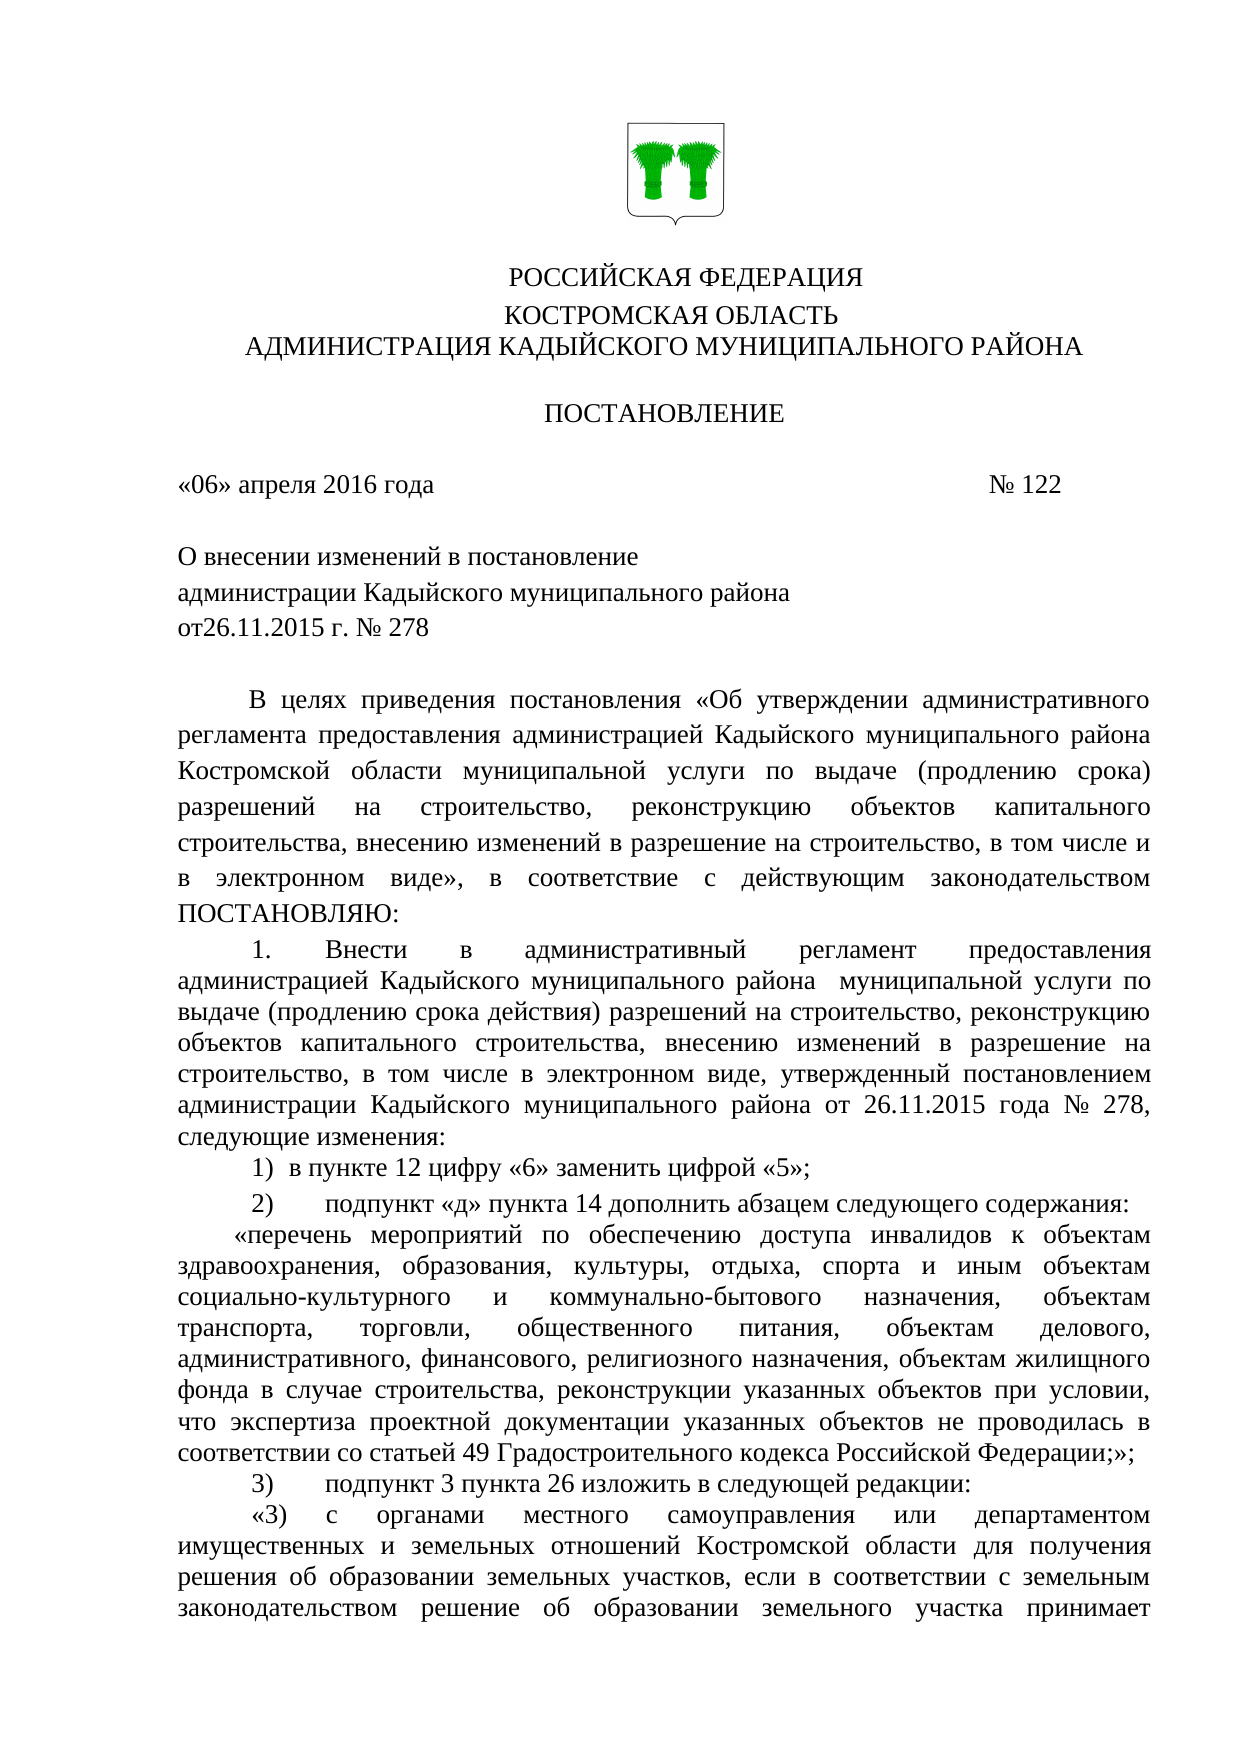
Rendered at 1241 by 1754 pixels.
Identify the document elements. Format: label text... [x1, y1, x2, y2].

list подпункт 3 пункта 26 изложить в следующей редакции: [177, 1467, 1152, 1498]
text РОССИЙСКАЯ ФЕДЕРАЦИЯ [177, 262, 1152, 293]
text администрации Кадыйского муниципального района [177, 576, 1152, 607]
text О внесении изменений в постановление [177, 540, 1152, 571]
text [177, 1498, 1152, 1623]
list в пункте 12 цифру «6» заменить цифрой «5»; [251, 1151, 1152, 1182]
text от26.11.2015 г. № 278 [177, 611, 1152, 642]
text ПОСТАНОВЛЕНИЕ [177, 397, 1152, 428]
text АДМИНИСТРАЦИЯ КАДЫЙСКОГО МУНИЦИПАЛЬНОГО РАЙОНА [177, 330, 1152, 361]
text «перечень мероприятий по обеспечению доступа инвалидов к объектам здравоохранения, образования, культуры, отдыха, спорта и иным объектам социально-культурного и коммунально-бытового назначения, объектам транспорта, торговли, общественного питания, объектам делового, административного, финансового, религиозного назначения, объектам жилищного фонда в случае строительства, реконструкции указанных объектов при условии, что экспертиза проектной документации указанных объектов не проводилась в соответствии со статьей 49 Градостроительного кодекса Российской Федерации;»; [177, 1218, 1152, 1467]
text «06» апреля 2016 года № 122 [177, 468, 1152, 499]
list Внести в административный регламент предоставления администрацией Кадыйского муниципального района муниципальной услуги по выдаче (продлению срока действия) разрешений на строительство, реконструкцию объектов капитального строительства, внесению изменений в разрешение на строительство, в том числе в электронном виде, утвержденный постановлением администрации Кадыйского муниципального района от 26.11.2015 года № 278, следующие изменения: [177, 933, 1152, 1151]
text КОСТРОМСКАЯ ОБЛАСТЬ [177, 299, 1152, 330]
list подпункт «д» пункта 14 дополнить абзацем следующего содержания: [177, 1187, 1152, 1218]
text В целях приведения постановления «Об утверждении административного регламента предоставления администрацией Кадыйского муниципального района Костромской области муниципальной услуги по выдаче (продлению срока) разрешений на строительство, реконструкцию объектов капитального строительства, внесению изменений в разрешение на строительство, в том числе и в электронном виде», в соответствие с действующим законодательством ПОСТАНОВЛЯЮ: [177, 683, 1152, 928]
